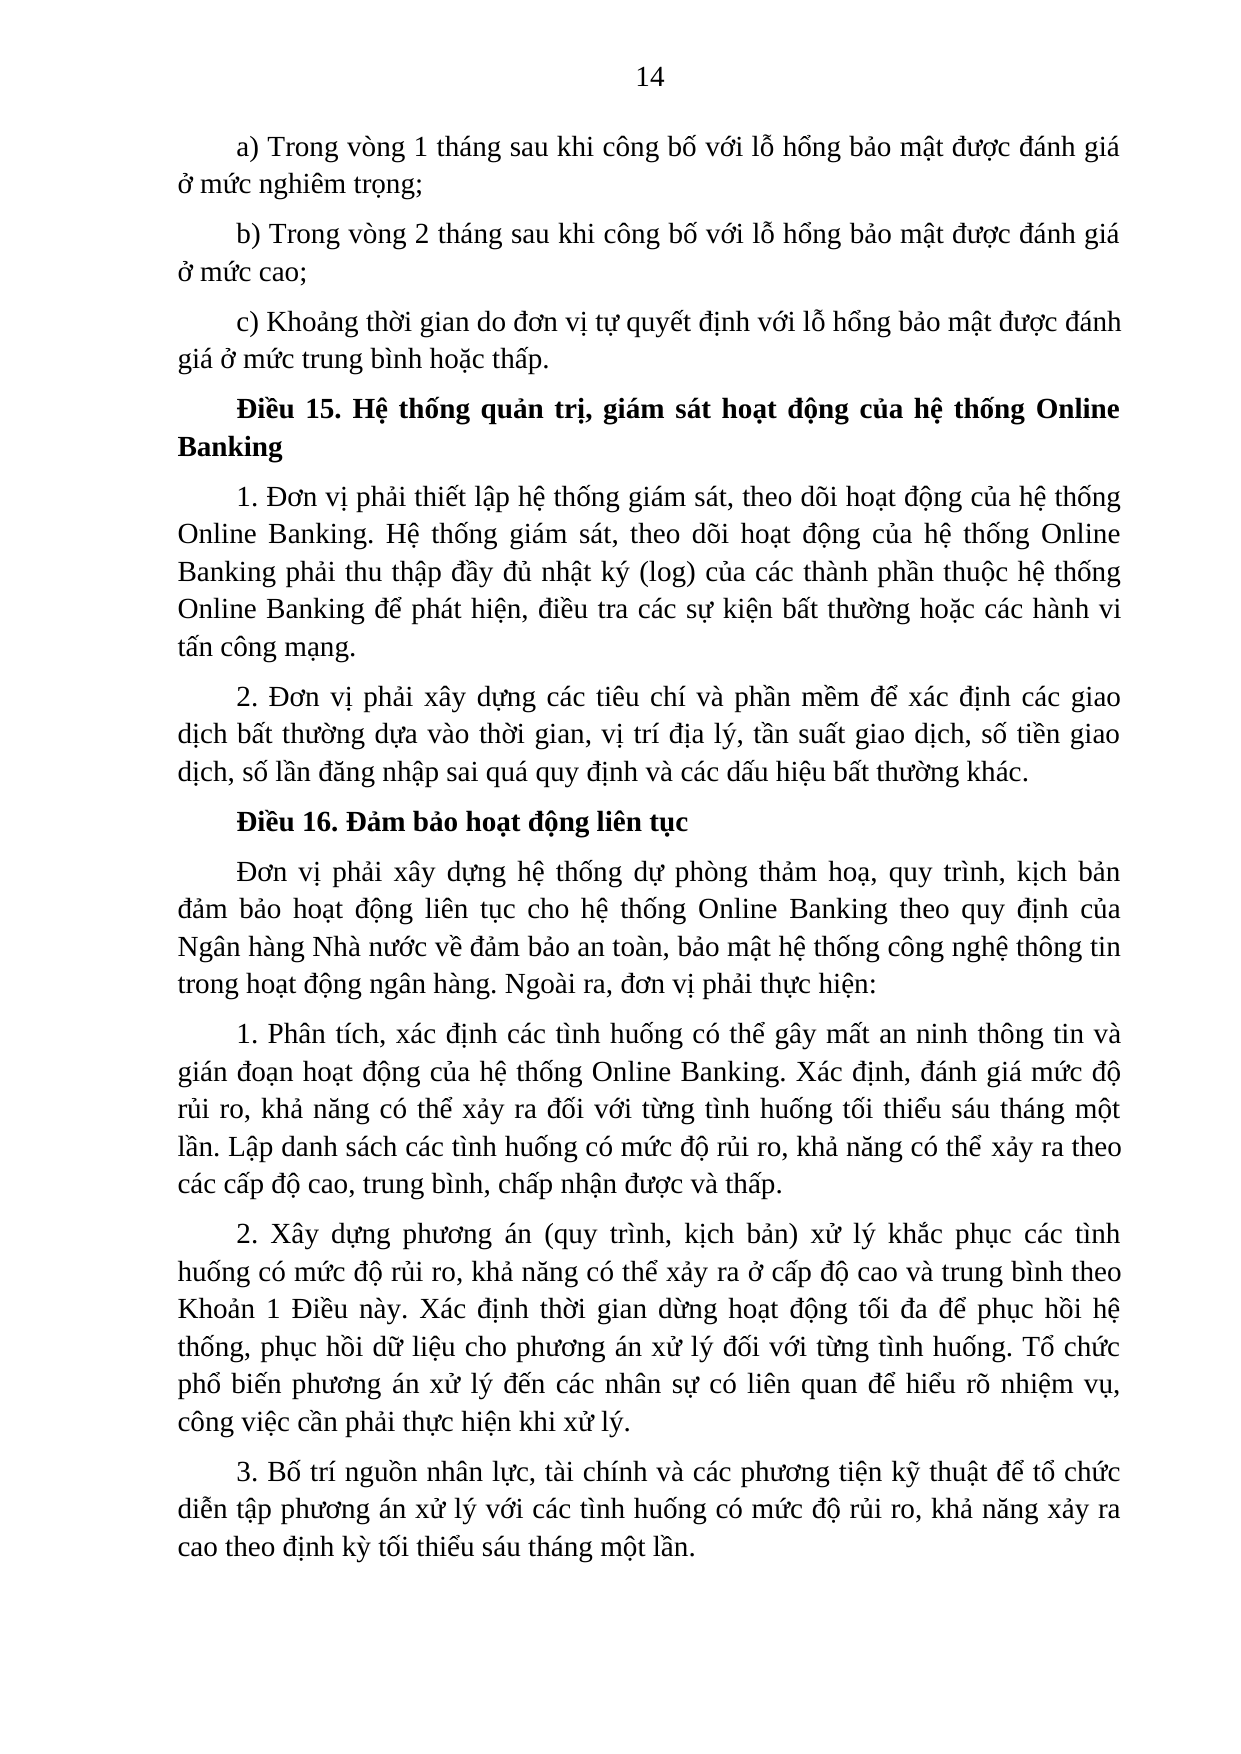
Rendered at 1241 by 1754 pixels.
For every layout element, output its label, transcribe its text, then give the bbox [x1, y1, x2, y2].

text 1. Phân tích, xác định các tình huống có thể gây mất an ninh thông tin và gián đoạn hoạt động của hệ thống Online Banking. Xác định, đánh giá mức độ rủi ro, khả năng có thể xảy ra đối với từng tình huống tối thiểu sáu tháng một lần. Lập danh sách các tình huống có mức độ rủi ro, khả năng có thể xảy ra theo các cấp độ cao, trung bình, chấp nhận được và thấp. [177, 1014, 1122, 1201]
text 2. Đơn vị phải xây dựng các tiêu chí và phần mềm để xác định các giao dịch bất thường dựa vào thời gian, vị trí địa lý, tần suất giao dịch, số tiền giao dịch, số lần đăng nhập sai quá quy định và các dấu hiệu bất thường khác. [177, 676, 1122, 789]
text 2. Xây dựng phương án (quy trình, kịch bản) xử lý khắc phục các tình huống có mức độ rủi ro, khả năng có thể xảy ra ở cấp độ cao và trung bình theo Khoản 1 Điều này. Xác định thời gian dừng hoạt động tối đa để phục hồi hệ thống, phục hồi dữ liệu cho phương án xử lý đối với từng tình huống. Tổ chức phổ biến phương án xử lý đến các nhân sự có liên quan để hiểu rõ nhiệm vụ, công việc cần phải thực hiện khi xử lý. [177, 1214, 1122, 1439]
text Đơn vị phải xây dựng hệ thống dự phòng thảm hoạ, quy trình, kịch bản đảm bảo hoạt động liên tục cho hệ thống Online Banking theo quy định của Ngân hàng Nhà nước về đảm bảo an toàn, bảo mật hệ thống công nghệ thông tin trong hoạt động ngân hàng. Ngoài ra, đơn vị phải thực hiện: [177, 851, 1122, 1001]
text c) Khoảng thời gian do đơn vị tự quyết định với lỗ hổng bảo mật được đánh giá ở mức trung bình hoặc thấp. [177, 301, 1122, 376]
subtitle Điều 16. Đảm bảo hoạt động liên tục [177, 801, 1122, 839]
subtitle Điều 15. Hệ thống quản trị, giám sát hoạt động của hệ thống Online Banking [177, 389, 1122, 464]
text b) Trong vòng 2 tháng sau khi công bố với lỗ hổng bảo mật được đánh giá ở mức cao; [177, 214, 1122, 289]
text 1. Đơn vị phải thiết lập hệ thống giám sát, theo dõi hoạt động của hệ thống Online Banking. Hệ thống giám sát, theo dõi hoạt động của hệ thống Online Banking phải thu thập đầy đủ nhật ký (log) của các thành phần thuộc hệ thống Online Banking để phát hiện, điều tra các sự kiện bất thường hoặc các hành vi tấn công mạng. [177, 476, 1122, 664]
text 3. Bố trí nguồn nhân lực, tài chính và các phương tiện kỹ thuật để tổ chức diễn tập phương án xử lý với các tình huống có mức độ rủi ro, khả năng xảy ra cao theo định kỳ tối thiểu sáu tháng một lần. [177, 1451, 1122, 1564]
text a) Trong vòng 1 tháng sau khi công bố với lỗ hổng bảo mật được đánh giá ở mức nghiêm trọng; [177, 126, 1122, 201]
